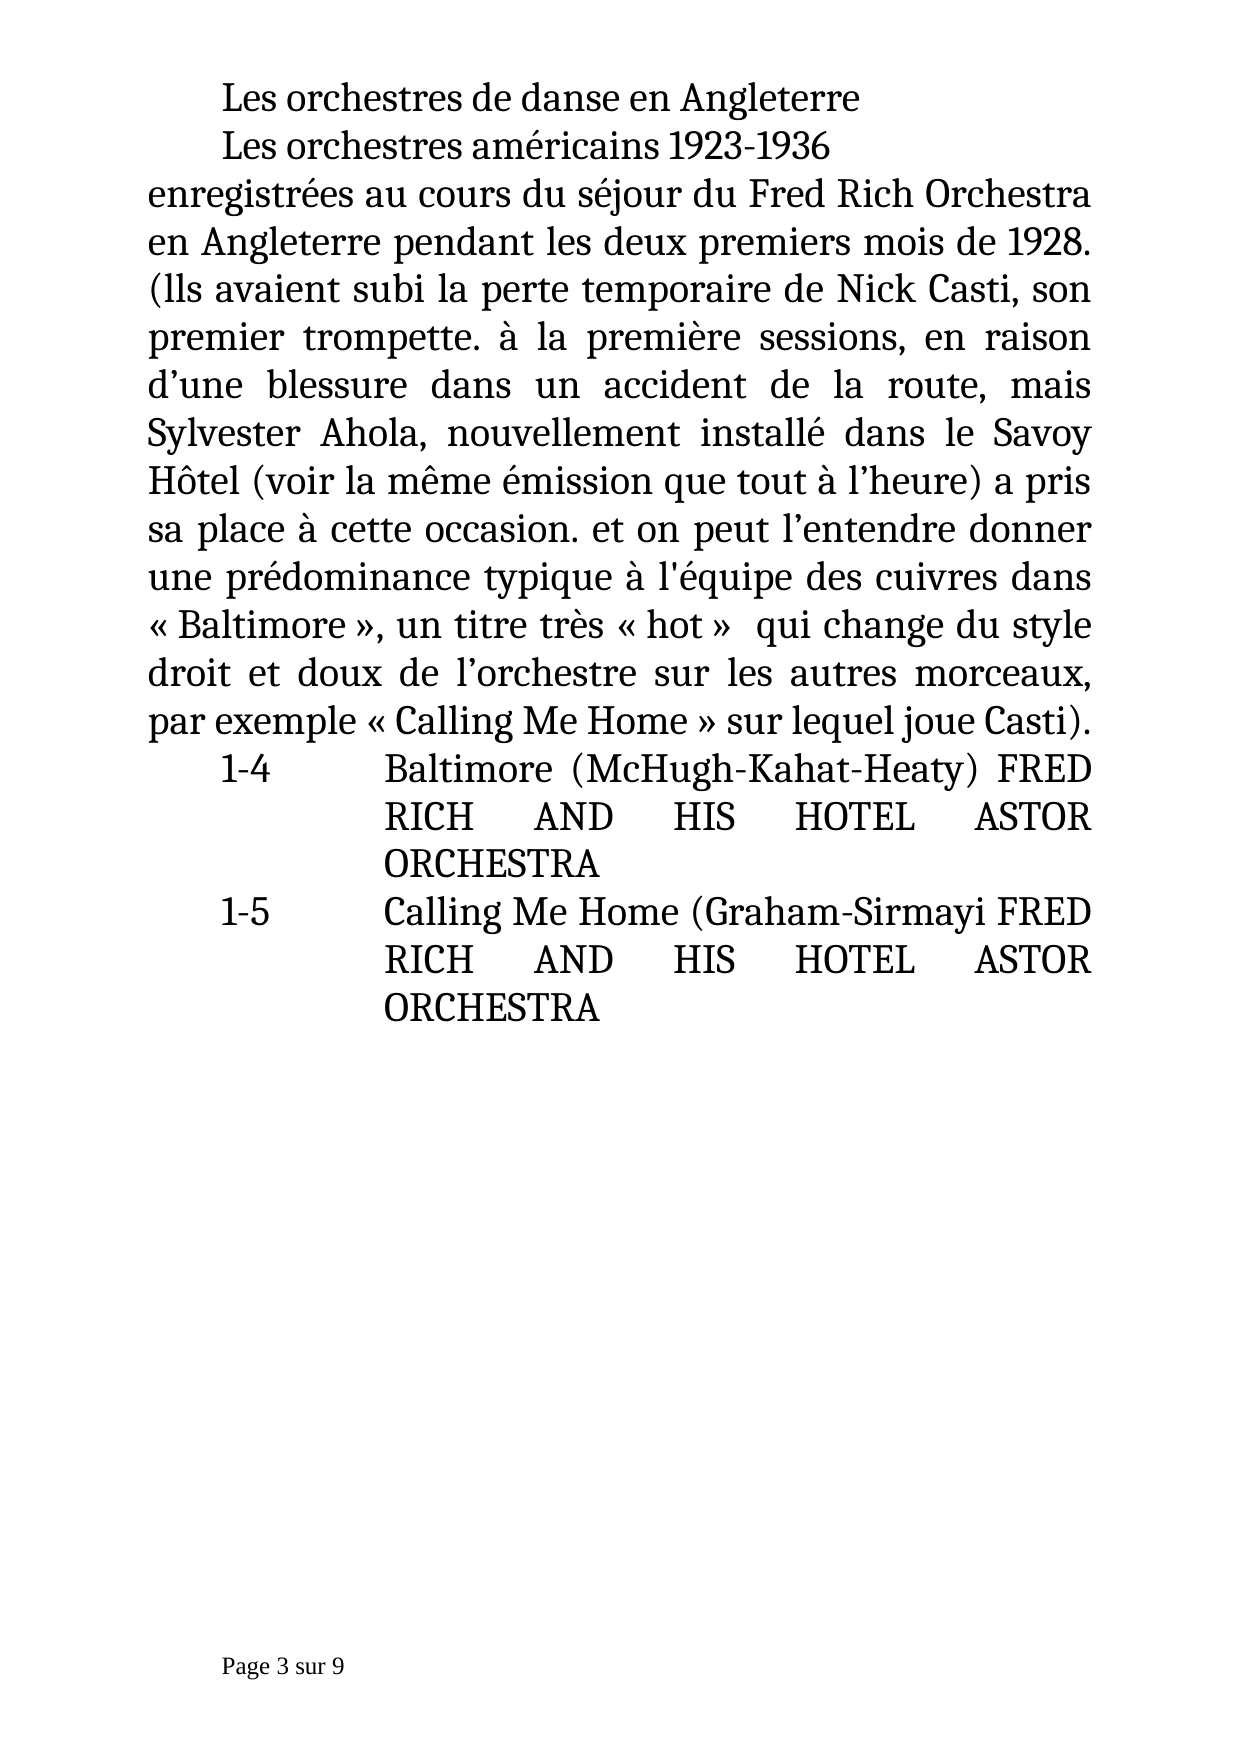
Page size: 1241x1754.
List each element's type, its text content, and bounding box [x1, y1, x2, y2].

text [148, 169, 1093, 744]
list Calling Me Home (Graham-Sirmayi FRED RICH AND HIS HOTEL ASTOR ORCHESTRA [221, 888, 1093, 1032]
list Baltimore (McHugh-Kahat-Heaty) FRED RICH AND HIS HOTEL ASTOR ORCHESTRA [221, 744, 1093, 888]
